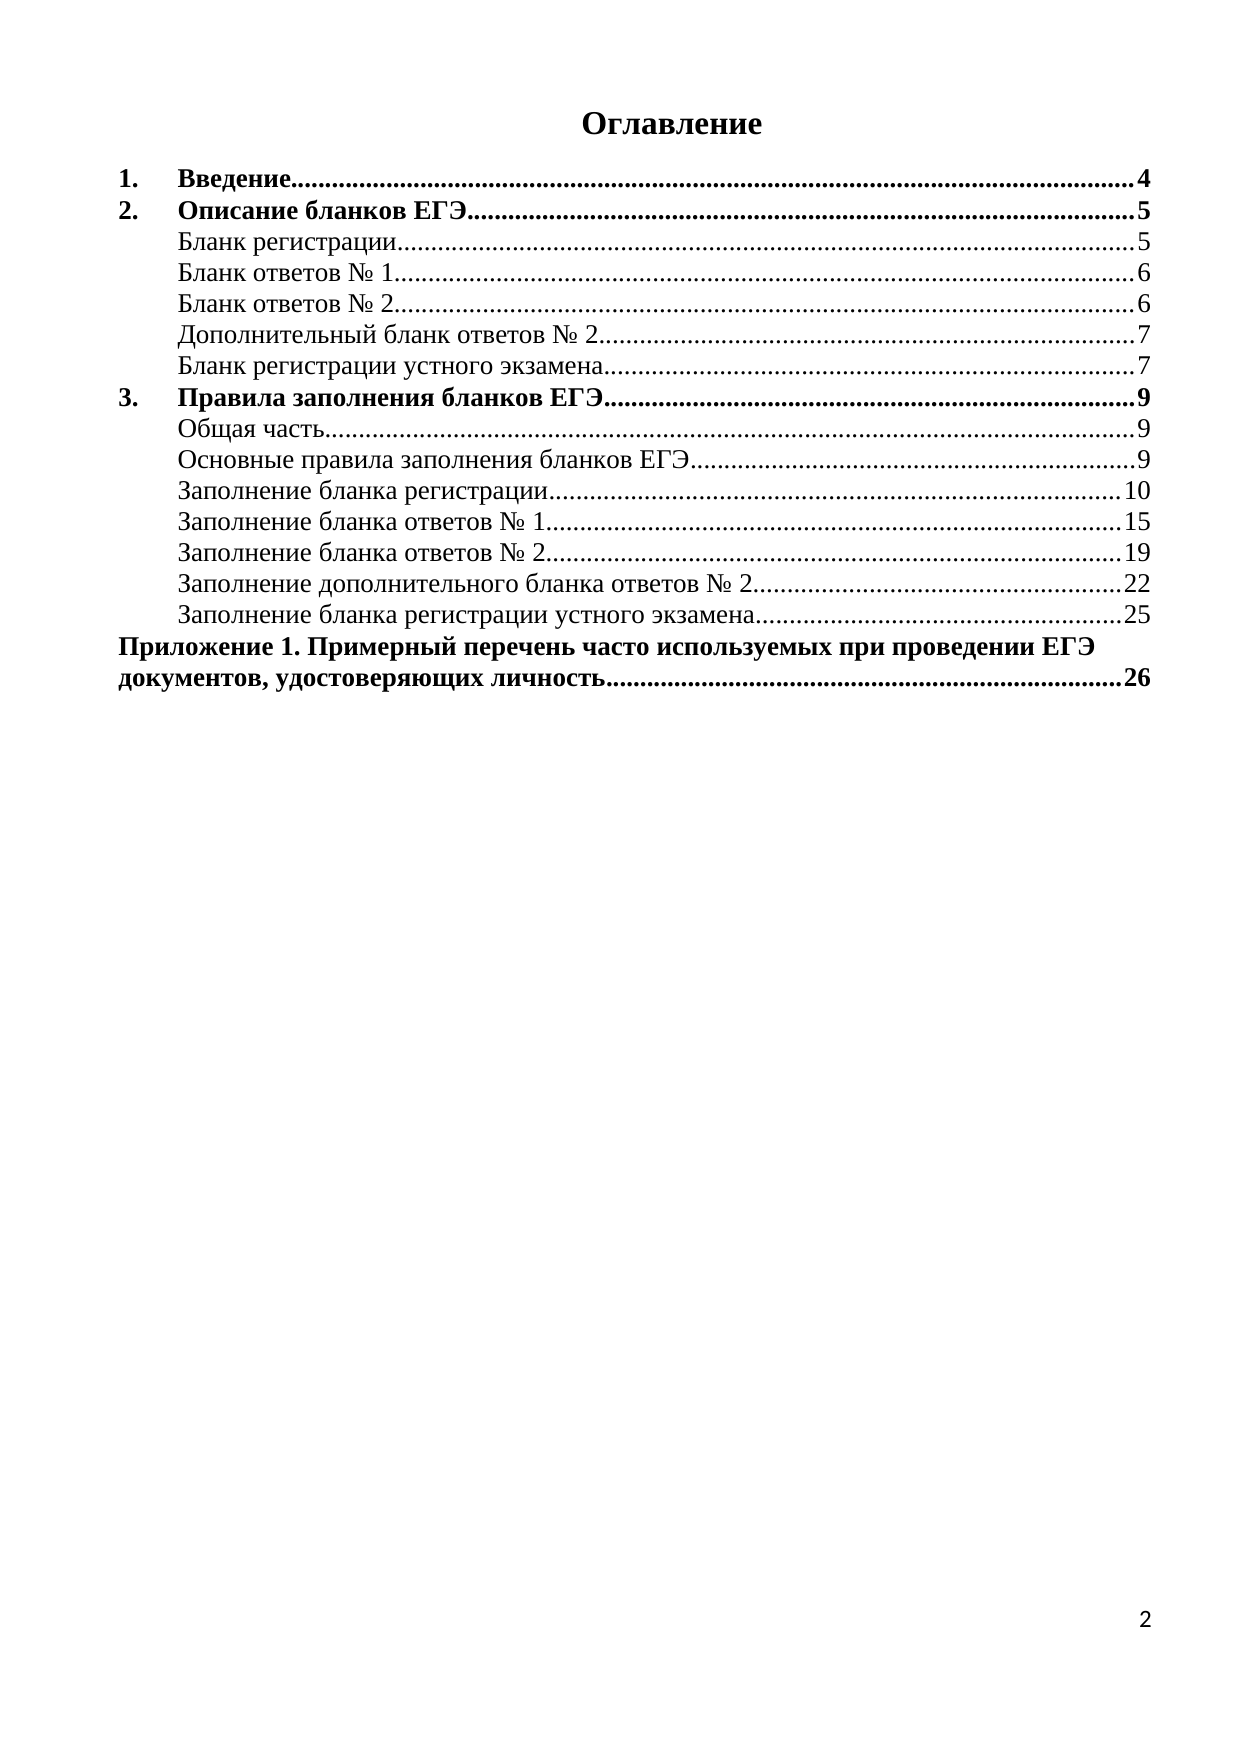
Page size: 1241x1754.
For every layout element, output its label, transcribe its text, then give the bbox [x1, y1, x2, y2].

text Приложение 1. Примерный перечень часто используемых при проведении ЕГЭ документов, удостоверяющих личность 26 [118, 630, 1152, 692]
text Бланк ответов № 1 6 [177, 256, 1152, 287]
text Бланк регистрации устного экзамена 7 [177, 349, 1152, 381]
text Заполнение бланка регистрации устного экзамена 25 [177, 599, 1152, 630]
text Оглавление [118, 103, 1152, 142]
text 1. Введение 4 [118, 163, 1152, 194]
text Основные правила заполнения бланков ЕГЭ 9 [177, 443, 1152, 474]
text Заполнение дополнительного бланка ответов № 2 22 [177, 567, 1152, 599]
text Заполнение бланка регистрации 10 [177, 474, 1152, 505]
text Бланк регистрации 5 [177, 225, 1152, 256]
text 2. Описание бланков ЕГЭ 5 [118, 194, 1152, 225]
text Заполнение бланка ответов № 2 19 [177, 536, 1152, 567]
text Дополнительный бланк ответов № 2 7 [177, 318, 1152, 349]
text Заполнение бланка ответов № 1 15 [177, 505, 1152, 536]
text Бланк ответов № 2 6 [177, 287, 1152, 318]
text 3. Правила заполнения бланков ЕГЭ 9 [118, 381, 1152, 412]
text Общая часть 9 [177, 412, 1152, 443]
